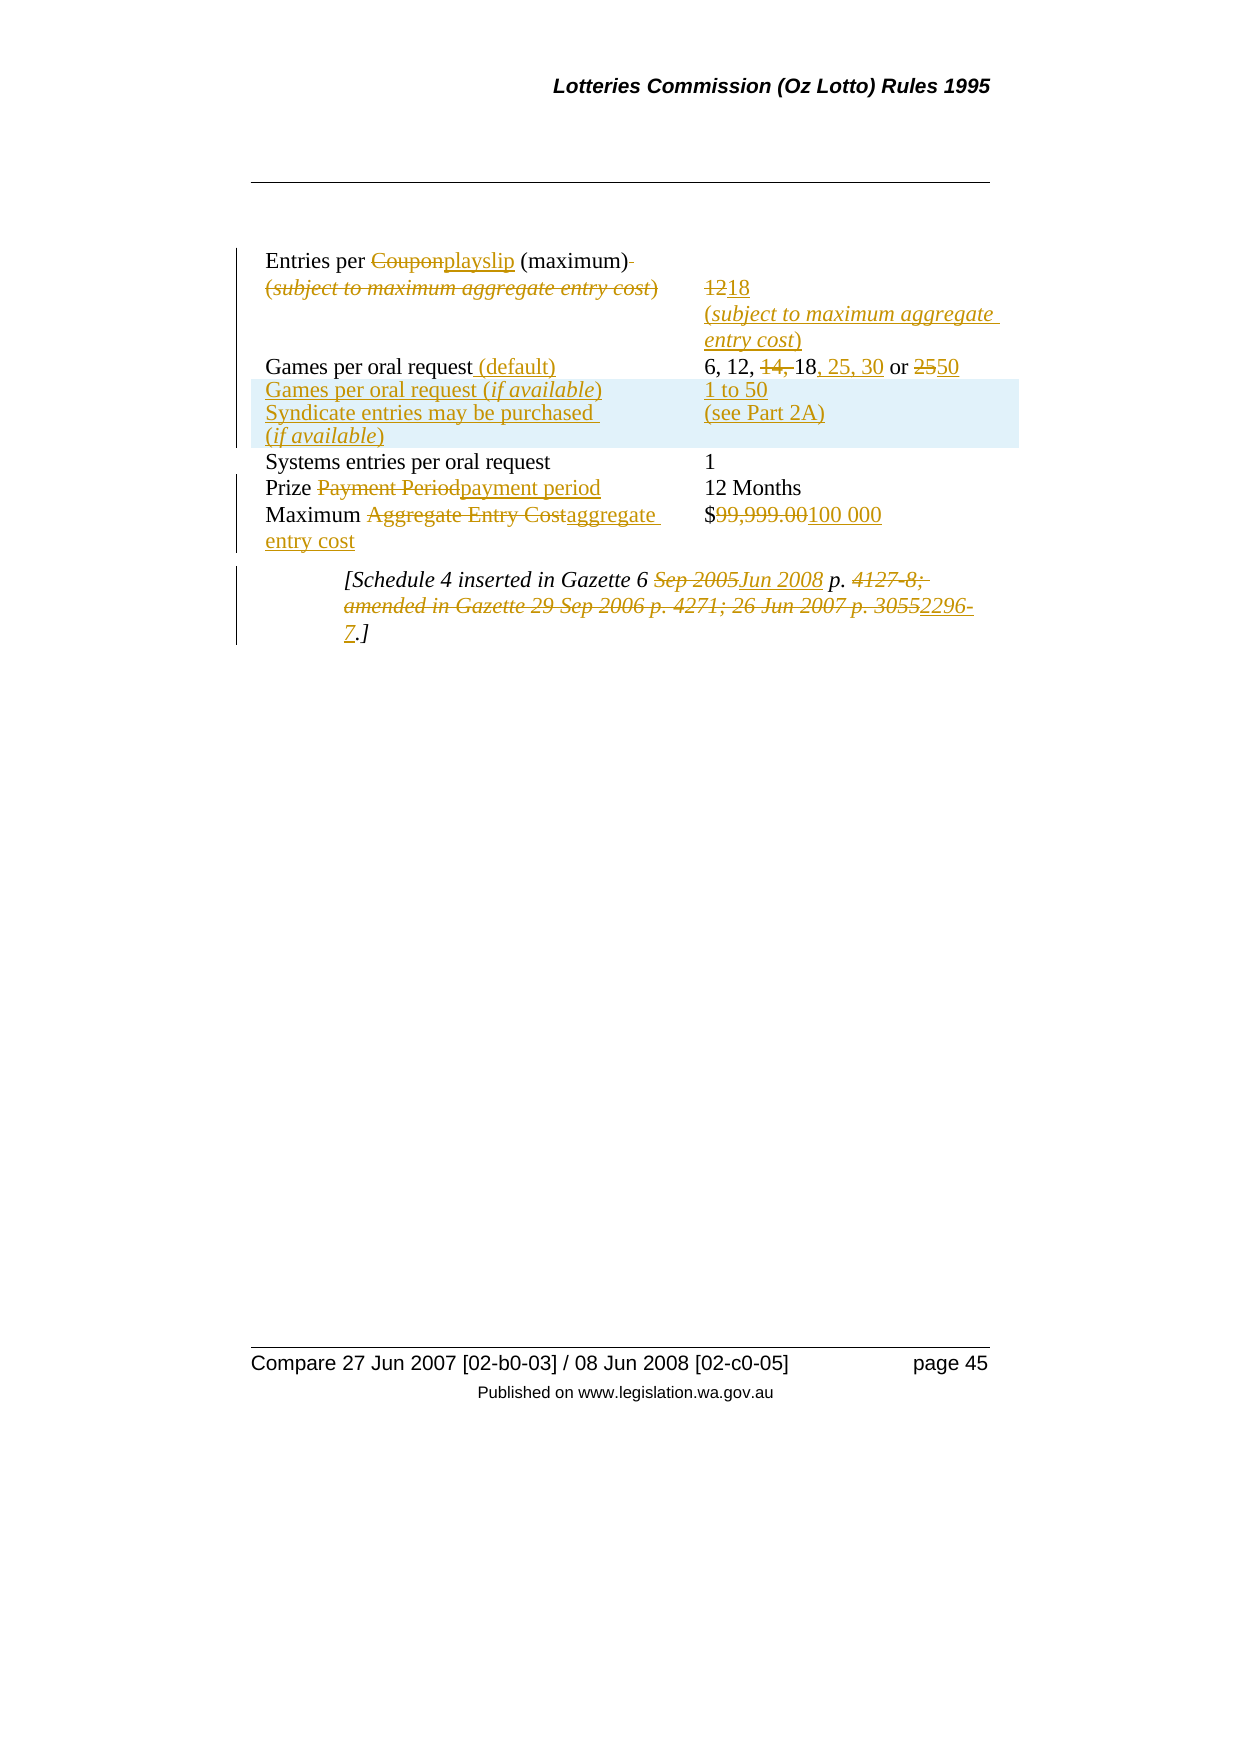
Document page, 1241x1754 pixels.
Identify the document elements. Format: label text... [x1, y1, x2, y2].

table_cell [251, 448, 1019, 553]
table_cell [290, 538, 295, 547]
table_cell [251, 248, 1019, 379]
text [Schedule 4 inserted in Gazette 6 p. .] [251, 566, 990, 645]
